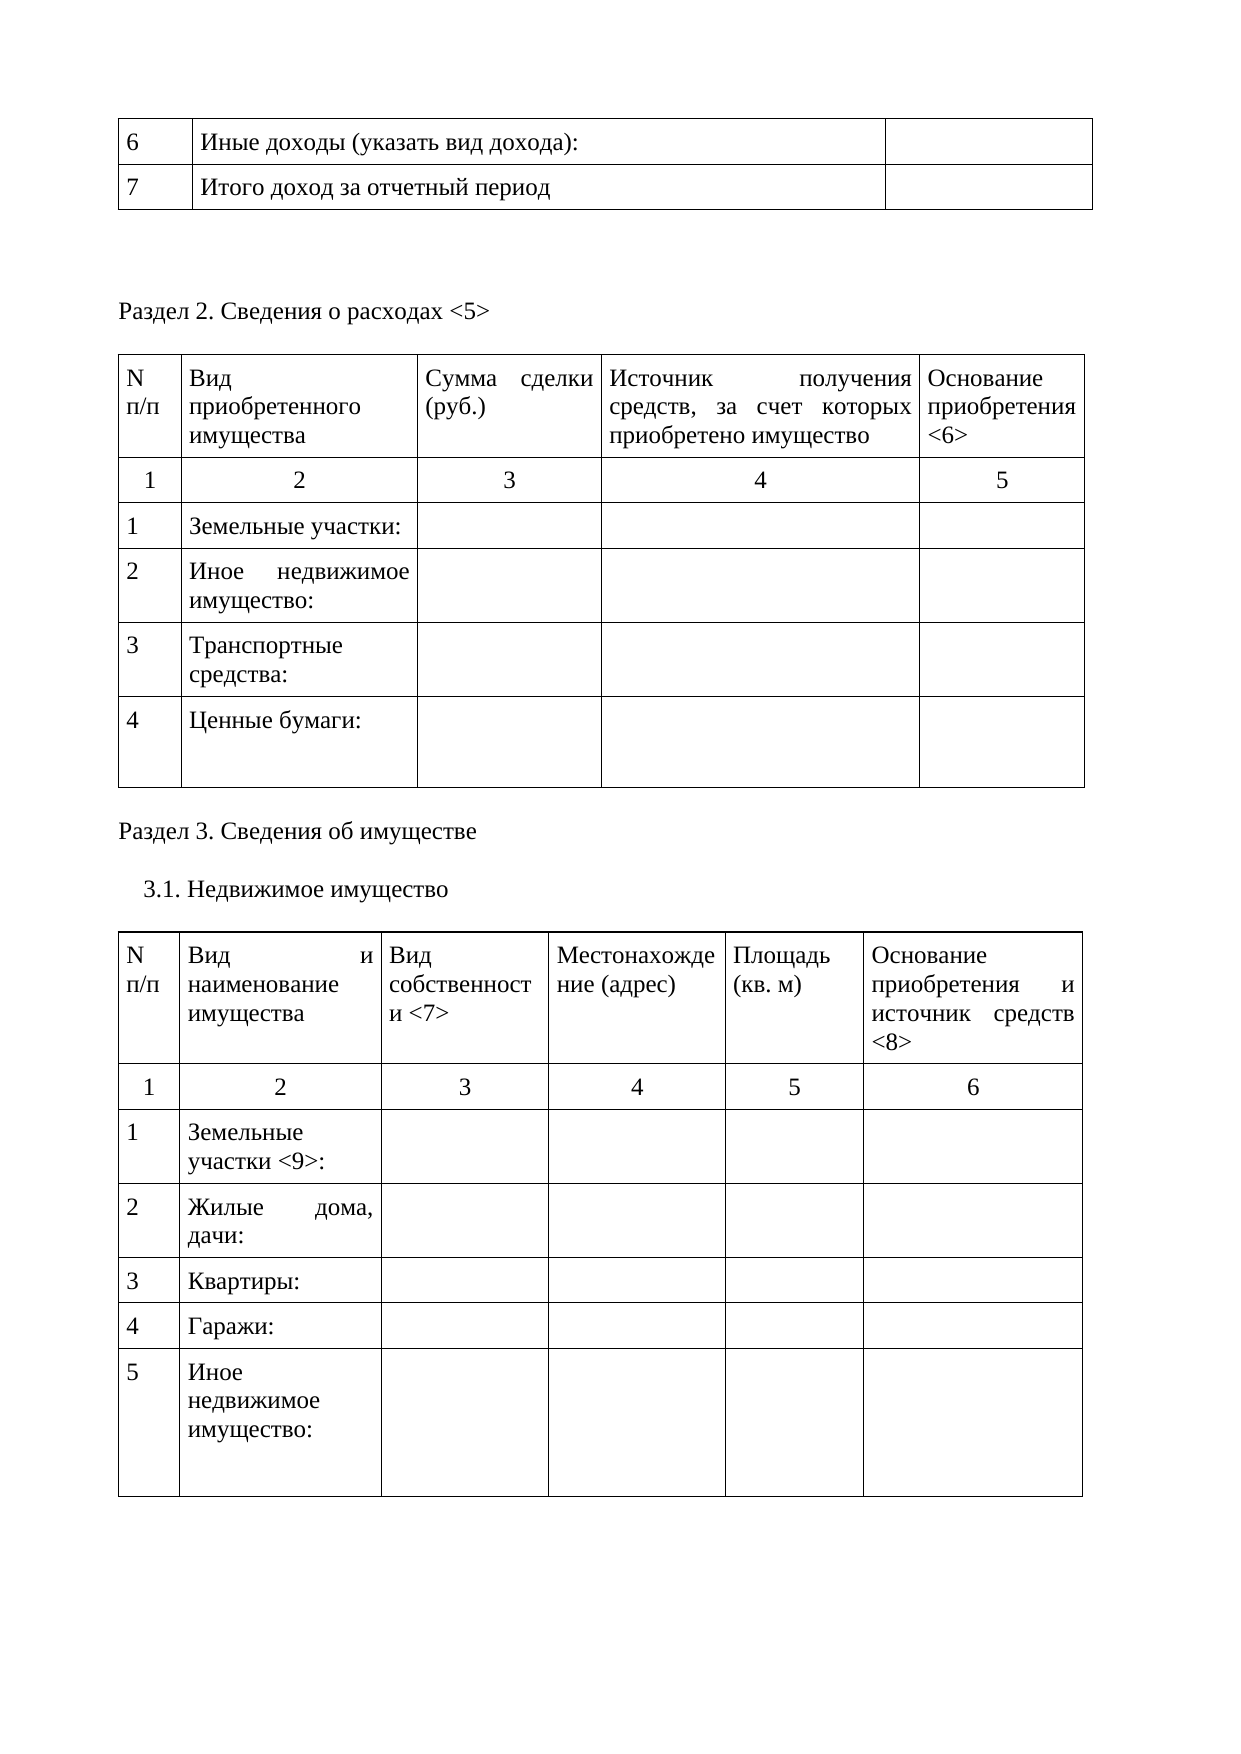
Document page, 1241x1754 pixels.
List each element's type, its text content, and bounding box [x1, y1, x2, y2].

table_cell 1 [119, 503, 181, 547]
table_cell 3 [119, 1258, 179, 1302]
table_cell [382, 1451, 548, 1496]
table_cell [602, 549, 919, 622]
table_cell 1 [119, 458, 181, 502]
table_cell 2 [180, 1064, 381, 1108]
table_cell [549, 1349, 725, 1451]
table_cell 5 [726, 1064, 863, 1108]
table_cell 4 [549, 1064, 725, 1108]
table_cell [382, 1258, 548, 1302]
table_cell [864, 1184, 1082, 1257]
table_cell 4 [119, 1303, 179, 1348]
table_cell [549, 1258, 725, 1302]
table_cell 3 [382, 1064, 548, 1108]
table_cell 4 [602, 458, 919, 502]
table_cell Земельные участки: [182, 503, 417, 547]
table_cell 1 [119, 1110, 179, 1183]
table_cell 2 [119, 549, 181, 622]
table_cell [886, 119, 1092, 163]
table_cell [418, 741, 601, 787]
table_header Сумма сделки (руб.) [418, 355, 601, 457]
text 3.1. Недвижимое имущество [118, 874, 1152, 903]
table_cell [382, 1184, 548, 1257]
table_cell [920, 623, 1084, 696]
table_cell Гаражи: [180, 1303, 381, 1348]
table_cell [549, 1184, 725, 1257]
table_cell [920, 697, 1084, 741]
table_cell 2 [182, 458, 417, 502]
table_header Вид приобретенного имущества [182, 355, 417, 457]
text Раздел 3. Сведения об имуществе [118, 816, 1152, 845]
table_cell Иные доходы (указать вид дохода): [193, 119, 885, 163]
table_header Основание приобретения <6> [920, 355, 1084, 457]
table_cell [726, 1110, 863, 1183]
text Раздел 2. Сведения о расходах <5> [118, 296, 1152, 325]
table_cell [382, 1303, 548, 1348]
table_cell [549, 1110, 725, 1183]
table_cell Земельные участки <9>: [180, 1110, 381, 1183]
table_header Вид собственности <7> [382, 933, 548, 1063]
table_header Основание приобретения и источник средств <8> [864, 933, 1082, 1063]
table_cell [726, 1349, 863, 1451]
table_cell [886, 165, 1092, 209]
table_cell [382, 1349, 548, 1451]
table_cell [726, 1303, 863, 1348]
table_cell 6 [864, 1064, 1082, 1108]
table_cell 4 [119, 697, 181, 787]
table_cell [418, 503, 601, 547]
table_header Источник получения средств, за счет которых приобретено имущество [602, 355, 919, 457]
table_cell Иное недвижимое имущество: [180, 1349, 381, 1451]
table_cell [726, 1184, 863, 1257]
table_cell [920, 503, 1084, 547]
table_cell [182, 741, 417, 787]
table_cell 3 [418, 458, 601, 502]
table_cell [920, 741, 1084, 787]
table_header N п/п [119, 933, 179, 1063]
table_cell 6 [119, 119, 192, 163]
table_cell 1 [119, 1064, 179, 1108]
table_header Местонахождение (адрес) [549, 933, 725, 1063]
table_cell Иное недвижимое имущество: [182, 549, 417, 622]
table_cell [864, 1110, 1082, 1183]
table_header N п/п [119, 355, 181, 457]
table_cell [602, 741, 919, 787]
table_cell Ценные бумаги: [182, 697, 417, 741]
table_cell [726, 1258, 863, 1302]
table_cell [602, 503, 919, 547]
table_cell 3 [119, 623, 181, 696]
table_cell Транспортные средства: [182, 623, 417, 696]
table_cell [864, 1258, 1082, 1302]
table_cell Квартиры: [180, 1258, 381, 1302]
table_cell [602, 697, 919, 741]
table_cell Итого доход за отчетный период [193, 165, 885, 209]
table_cell [549, 1451, 725, 1496]
table_cell [418, 697, 601, 741]
table_cell [418, 549, 601, 622]
table_header Площадь (кв. м) [726, 933, 863, 1063]
table_cell 5 [920, 458, 1084, 502]
table_header Вид и наименование имущества [180, 933, 381, 1063]
table_cell [180, 1451, 381, 1496]
table_cell 7 [119, 165, 192, 209]
table_cell [726, 1451, 863, 1496]
table_cell [864, 1451, 1082, 1496]
table_cell [382, 1110, 548, 1183]
table_cell [864, 1349, 1082, 1451]
table_cell [602, 623, 919, 696]
table_cell 2 [119, 1184, 179, 1257]
table_cell [418, 623, 601, 696]
table_cell Жилые дома, дачи: [180, 1184, 381, 1257]
table_cell [549, 1303, 725, 1348]
table_cell 5 [119, 1349, 179, 1496]
table_cell [864, 1303, 1082, 1348]
table_cell [920, 549, 1084, 622]
